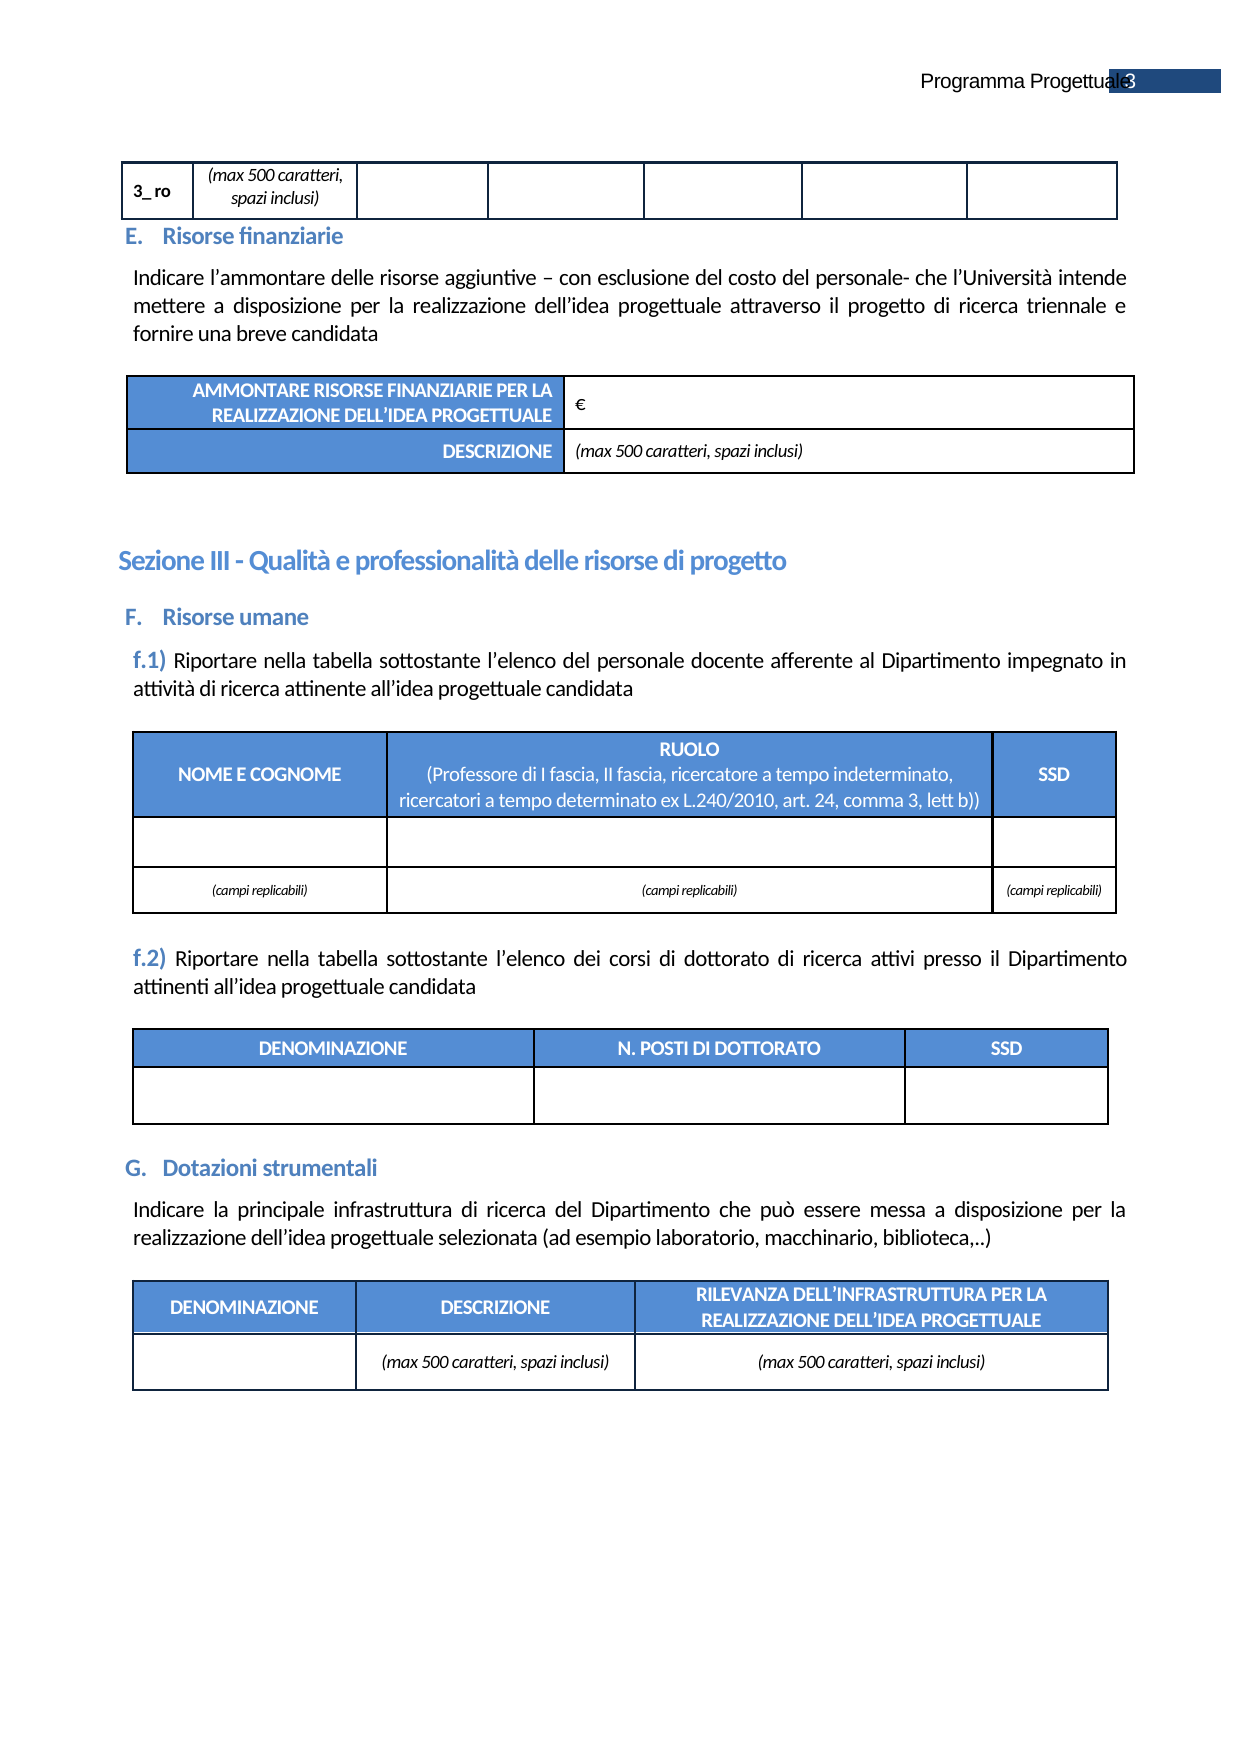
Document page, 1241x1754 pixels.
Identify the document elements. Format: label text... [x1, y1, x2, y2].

subtitle Sezione III - Qualità e professionalità delle risorse di progetto [118, 542, 1128, 578]
table_cell [489, 164, 643, 218]
table_header N. POSTI DI DOTTORATO [535, 1030, 904, 1066]
table_cell [994, 818, 1115, 866]
text Indicare la principale infrastruttura di ricerca del Dipartimento che può essere messa a disposizione per la realizzazione dell’idea progettuale selezionata (ad esempio laboratorio, macchinario, biblioteca,..) [133, 1196, 1128, 1252]
list Dotazioni strumentali [125, 1152, 1128, 1183]
table_header RUOLO (Professore di I fascia, II fascia, ricercatore a tempo indeterminato, ricercatori a tempo determinato ex L.240/2010, art. 24, comma 3, lett b)) [388, 733, 991, 816]
text f.1) Riportare nella tabella sottostante l’elenco del personale docente afferente al Dipartimento impegnato in attività di ricerca attinente all’idea progettuale candidata [133, 644, 1128, 703]
table_cell [803, 164, 966, 218]
table_header AMMONTARE RISORSE FINANZIARIE PER LA REALIZZAZIONE DELL’IDEA PROGETTUALE [128, 377, 563, 428]
table_cell [535, 1068, 904, 1122]
table_header RILEVANZA DELL’INFRASTRUTTURA PER LA REALIZZAZIONE DELL’IDEA PROGETTUALE [636, 1282, 1107, 1332]
table_header SSD [994, 733, 1115, 816]
table_header NOME E COGNOME [134, 733, 386, 816]
table_cell 3_ ro [123, 164, 192, 218]
table_cell [134, 818, 386, 866]
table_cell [194, 164, 356, 218]
list Risorse finanziarie [125, 220, 1128, 250]
table_cell [968, 164, 1116, 218]
table_cell (max 500 caratteri, spazi inclusi) [357, 1335, 634, 1389]
table_header SSD [906, 1030, 1107, 1066]
table_cell (campi replicabili) [388, 868, 991, 912]
table_cell (max 500 caratteri, spazi inclusi) [565, 430, 1133, 472]
table_cell [645, 164, 801, 218]
table_cell [388, 818, 991, 866]
table_header € [565, 377, 1133, 428]
table_header DENOMINAZIONE [134, 1030, 533, 1066]
table_cell (max 500 caratteri, spazi inclusi) [636, 1335, 1107, 1389]
table_cell [906, 1068, 1107, 1122]
table_cell (campi replicabili) [994, 868, 1115, 912]
text f.2) Riportare nella tabella sottostante l’elenco dei corsi di dottorato di ricerca attivi presso il Dipartimento attinenti all’idea progettuale candidata [133, 942, 1128, 1000]
table_header DESCRIZIONE [357, 1282, 634, 1332]
table_header DENOMINAZIONE [134, 1282, 355, 1332]
table_cell (campi replicabili) [134, 868, 386, 912]
table_cell DESCRIZIONE [128, 430, 563, 472]
table_cell [134, 1335, 355, 1389]
table_cell [358, 164, 487, 218]
table_cell [134, 1068, 533, 1122]
list Risorse umane [125, 601, 1128, 632]
text Indicare l’ammontare delle risorse aggiuntive – con esclusione del costo del personale- che l’Università intende mettere a disposizione per la realizzazione dell’idea progettuale attraverso il progetto di ricerca triennale e fornire una breve candidata [133, 263, 1128, 347]
